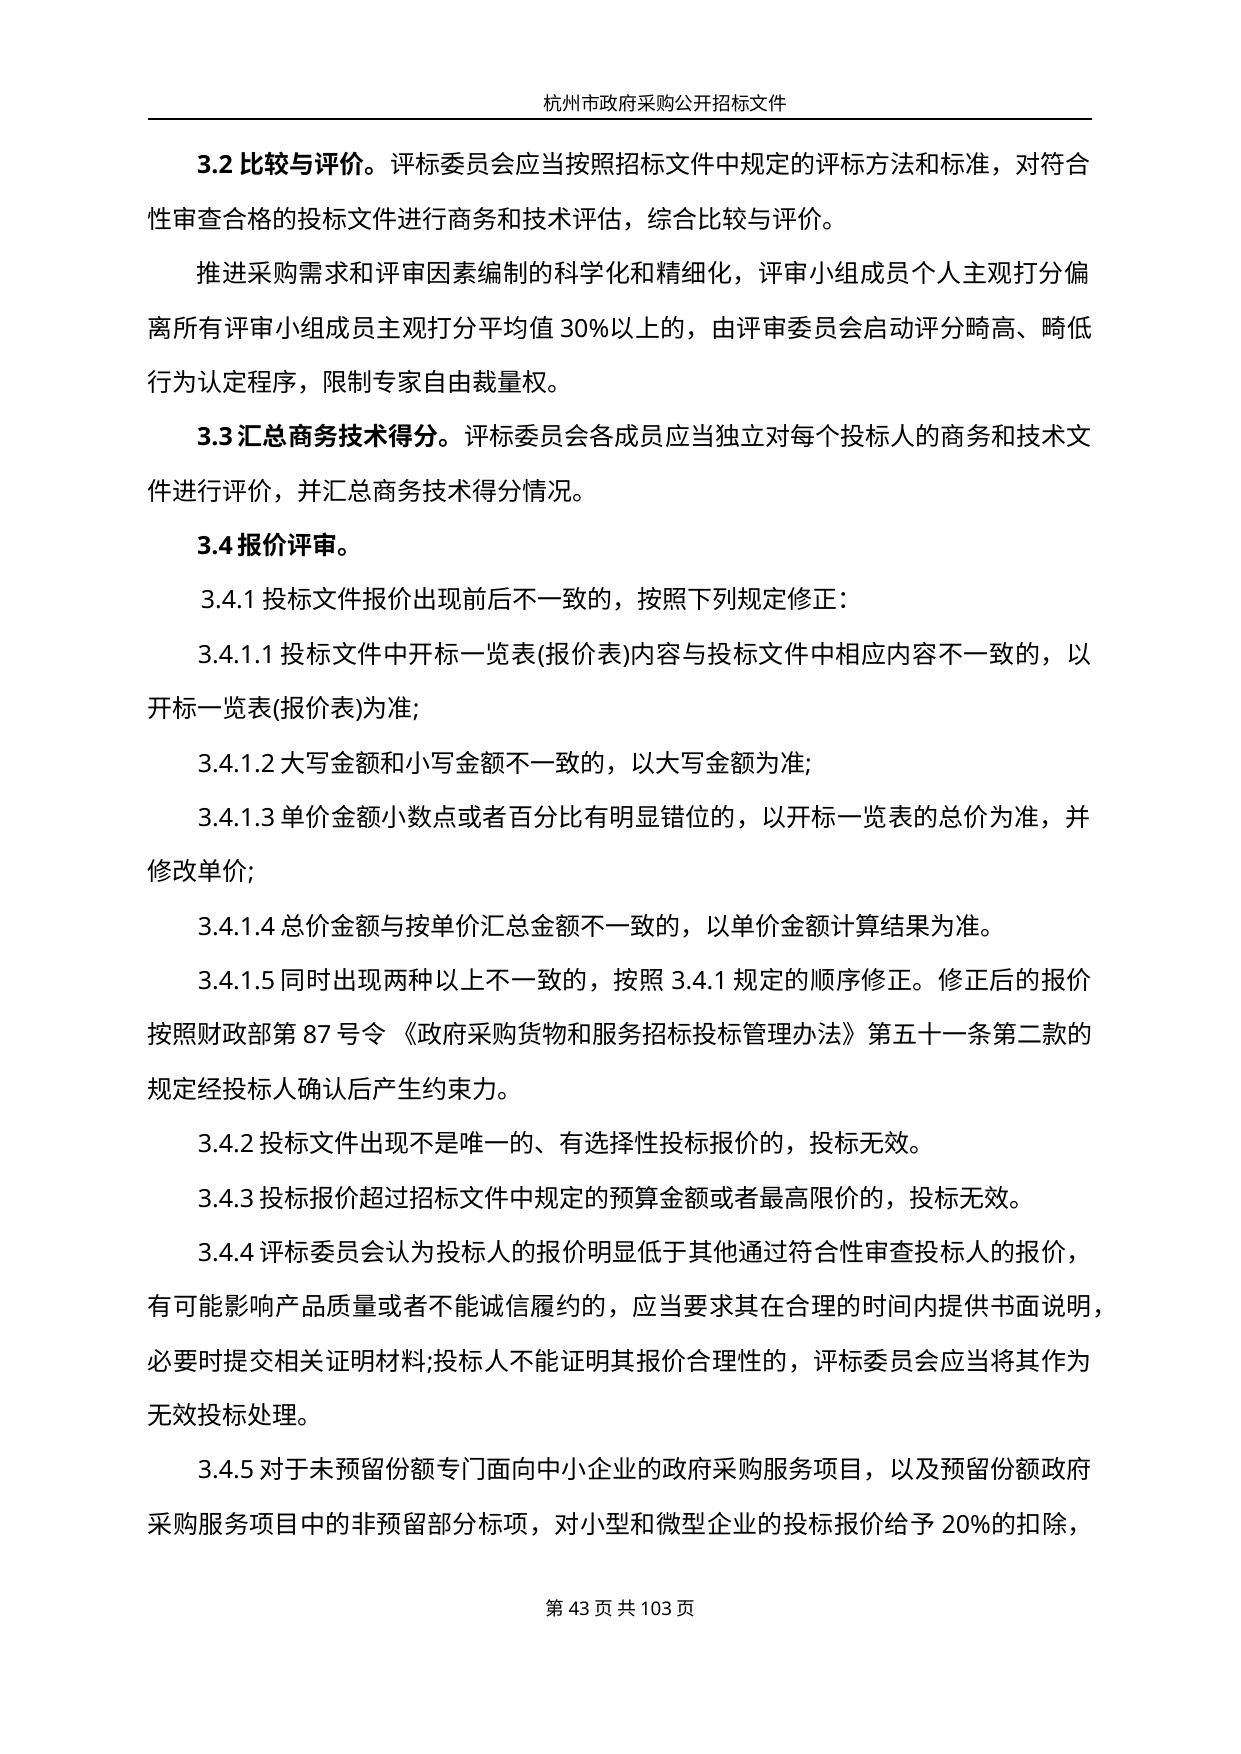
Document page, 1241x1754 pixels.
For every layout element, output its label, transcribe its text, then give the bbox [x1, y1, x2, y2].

text 3.4.3投标报价超过招标文件中规定的预算金额或者最高限价的，投标无效。 [148, 1178, 1092, 1214]
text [148, 1450, 1092, 1541]
text 推进采购需求和评审因素编制的科学化和精细化，评审小组成员个人主观打分偏离所有评审小组成员主观打分平均值30%以上的，由评审委员会启动评分畸高、畸低行为认定程序，限制专家自由裁量权。 [148, 254, 1092, 399]
text 3.3汇总商务技术得分。评标委员会各成员应当独立对每个投标人的商务和技术文件进行评价，并汇总商务技术得分情况。 [148, 417, 1092, 507]
text 3.4.2投标文件出现不是唯一的、有选择性投标报价的，投标无效。 [148, 1124, 1092, 1160]
text 3.4.4评标委员会认为投标人的报价明显低于其他通过符合性审查投标人的报价，有可能影响产品质量或者不能诚信履约的，应当要求其在合理的时间内提供书面说明，必要时提交相关证明材料;投标人不能证明其报价合理性的，评标委员会应当将其作为无效投标处理。 [148, 1232, 1092, 1432]
text 3.4.1投标文件报价出现前后不一致的，按照下列规定修正： [148, 580, 1092, 616]
text 3.4.1.2大写金额和小写金额不一致的，以大写金额为准; [148, 743, 1092, 779]
text 3.4报价评审。 [148, 526, 1092, 562]
text 3.2 比较与评价。评标委员会应当按照招标文件中规定的评标方法和标准，对符合性审查合格的投标文件进行商务和技术评估，综合比较与评价。 [148, 145, 1092, 236]
text 3.4.1.4总价金额与按单价汇总金额不一致的，以单价金额计算结果为准。 [148, 906, 1092, 942]
text 3.4.1.1投标文件中开标一览表(报价表)内容与投标文件中相应内容不一致的，以开标一览表(报价表)为准; [148, 634, 1092, 725]
text 3.4.1.3单价金额小数点或者百分比有明显错位的，以开标一览表的总价为准，并修改单价; [148, 797, 1092, 888]
text 3.4.1.5同时出现两种以上不一致的，按照3.4.1规定的顺序修正。修正后的报价按照财政部第87号令 《政府采购货物和服务招标投标管理办法》第五十一条第二款的规定经投标人确认后产生约束力。 [148, 961, 1092, 1106]
